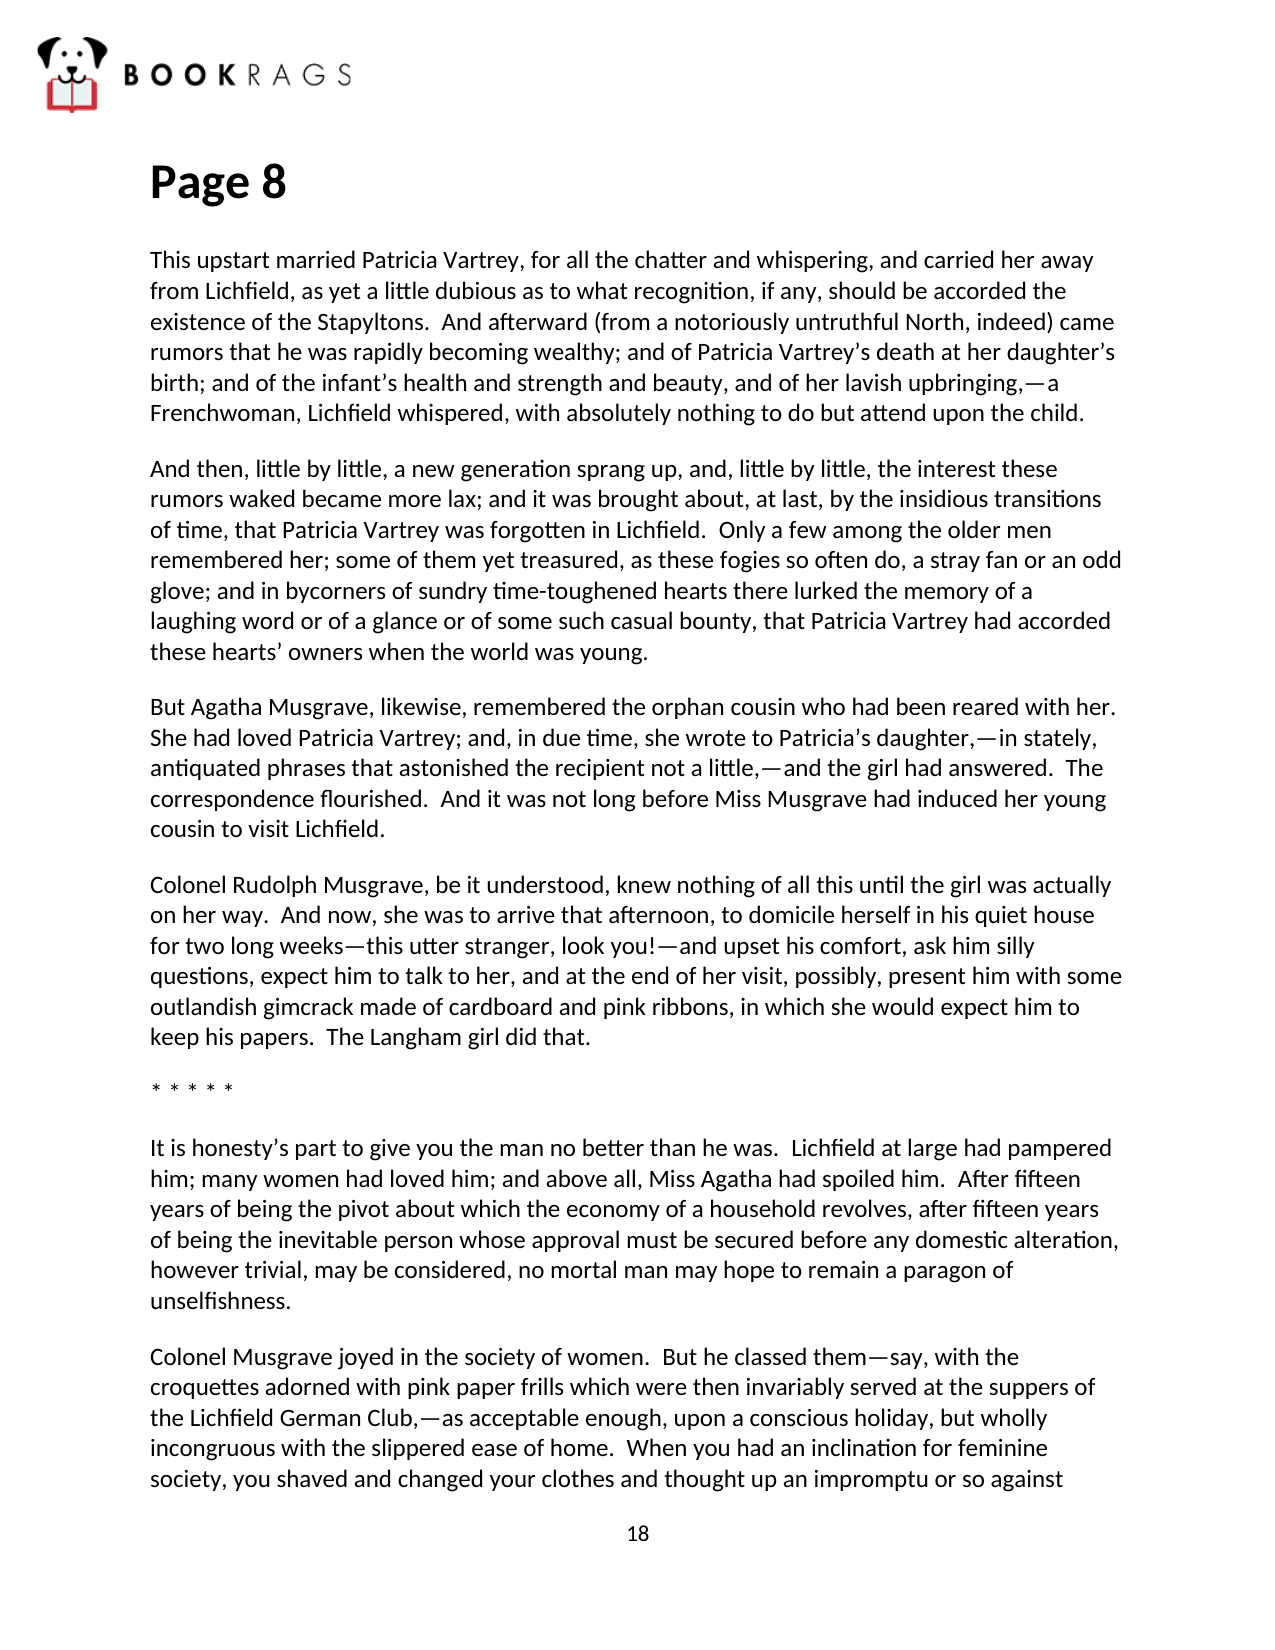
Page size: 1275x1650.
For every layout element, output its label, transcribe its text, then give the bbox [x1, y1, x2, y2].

text But Agatha Musgrave, likewise, remembered the orphan cousin who had been reared with her. She had loved Patricia Vartrey; and, in due time, she wrote to Patricia’s daughter,—­in stately, antiquated phrases that astonished the recipient not a little,—­and the girl had answered. The correspondence flourished. And it was not long before Miss Musgrave had induced her young cousin to visit Lichfield. [150, 691, 1125, 844]
picture [37, 37, 351, 113]
text * * * * * [150, 1077, 1125, 1108]
text This upstart married Patricia Vartrey, for all the chatter and whispering, and carried her away from Lichfield, as yet a little dubious as to what recognition, if any, should be accorded the existence of the Stapyltons. And afterward (from a notoriously untruthful North, indeed) came rumors that he was rapidly becoming wealthy; and of Patricia Vartrey’s death at her daughter’s birth; and of the infant’s health and strength and beauty, and of her lavish upbringing,—­a Frenchwoman, Lichfield whispered, with absolutely nothing to do but attend upon the child. [150, 244, 1125, 428]
text Colonel Rudolph Musgrave, be it understood, knew nothing of all this until the girl was actually on her way. And now, she was to arrive that afternoon, to domicile herself in his quiet house for two long weeks—­this utter stranger, look you!—­and upset his comfort, ask him silly questions, expect him to talk to her, and at the end of her visit, possibly, present him with some outlandish gimcrack made of cardboard and pink ribbons, in which she would expect him to keep his papers. The Langham girl did that. [150, 869, 1125, 1052]
text Page 8 [150, 150, 1125, 211]
text And then, little by little, a new generation sprang up, and, little by little, the interest these rumors waked became more lax; and it was brought about, at last, by the insidious transitions of time, that Patricia Vartrey was forgotten in Lichfield. Only a few among the older men remembered her; some of them yet treasured, as these fogies so often do, a stray fan or an odd glove; and in bycorners of sundry time-toughened hearts there lurked the memory of a laughing word or of a glance or of some such casual bounty, that Patricia Vartrey had accorded these hearts’ owners when the world was young. [150, 453, 1125, 666]
text It is honesty’s part to give you the man no better than he was. Lichfield at large had pampered him; many women had loved him; and above all, Miss Agatha had spoiled him. After fifteen years of being the pivot about which the economy of a household revolves, after fifteen years of being the inevitable person whose approval must be secured before any domestic alteration, however trivial, may be considered, no mortal man may hope to remain a paragon of unselfishness. [150, 1133, 1125, 1316]
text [150, 1341, 1125, 1493]
